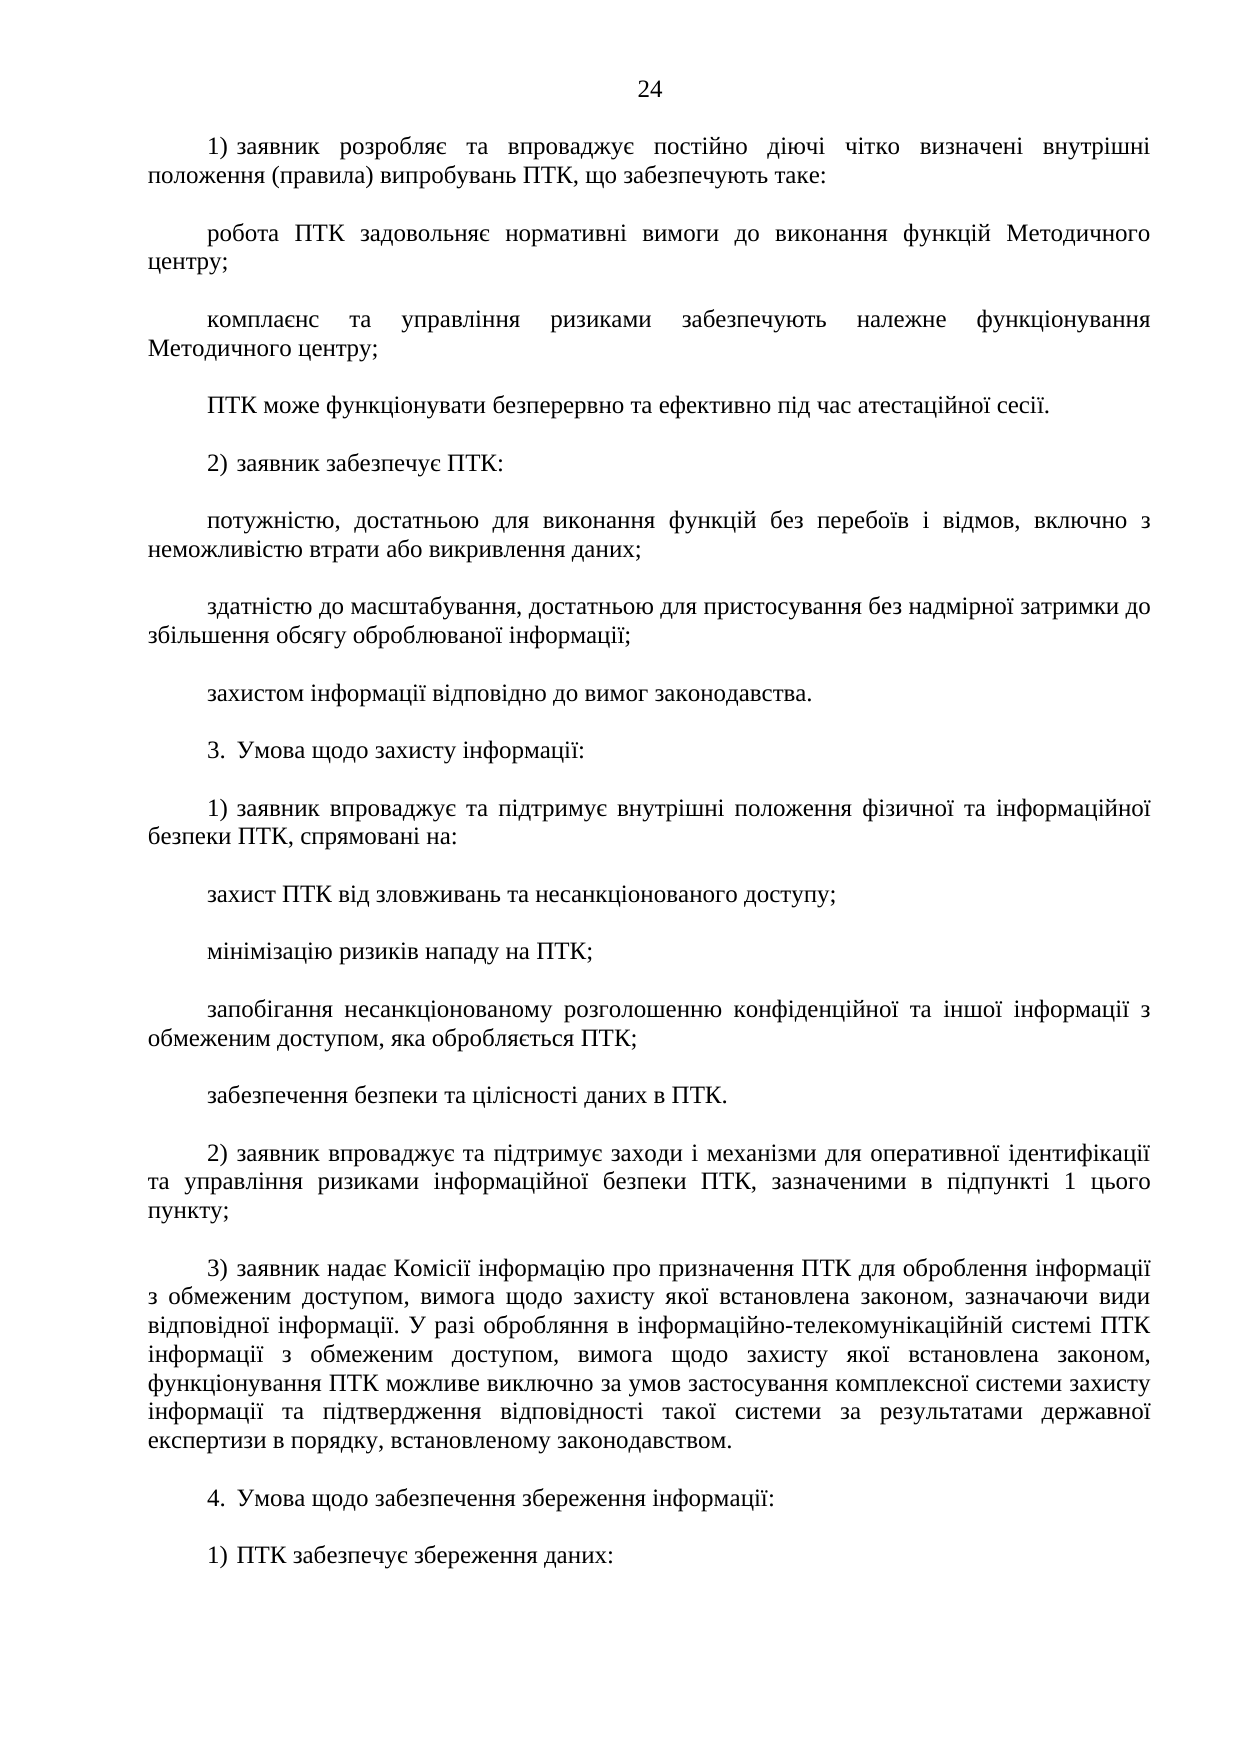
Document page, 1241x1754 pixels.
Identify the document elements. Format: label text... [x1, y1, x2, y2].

list ПТК забезпечує збереження даних: [148, 1540, 1152, 1569]
list Умова щодо забезпечення збереження інформації: [148, 1483, 1152, 1511]
text ПТК може функціонувати безперервно та ефективно під час атестаційної сесії. [148, 390, 1152, 419]
list заявник впроваджує та підтримує заходи і механізми для оперативної ідентифікації та управління ризиками інформаційної безпеки ПТК, зазначеними в підпункті 1 цього пункту; [148, 1138, 1152, 1224]
text здатністю до масштабування, достатньою для пристосування без надмірної затримки до збільшення обсягу оброблюваної інформації; [148, 591, 1152, 649]
text мінімізацію ризиків нападу на ПТК; [148, 936, 1152, 965]
list заявник забезпечує ПТК: [148, 448, 1152, 476]
text робота ПТК задовольняє нормативні вимоги до виконання функцій Методичного центру; [148, 218, 1152, 275]
text захист ПТК від зловживань та несанкціонованого доступу; [148, 879, 1152, 908]
list заявник впроваджує та підтримує внутрішні положення фізичної та інформаційної безпеки ПТК, спрямовані на: [148, 793, 1152, 850]
text захистом інформації відповідно до вимог законодавства. [148, 678, 1152, 706]
list заявник розробляє та впроваджує постійно діючі чітко визначені внутрішні положення (правила) випробувань ПТК, що забезпечують таке: [148, 131, 1152, 189]
list заявник надає Комісії інформацію про призначення ПТК для оброблення інформації з обмеженим доступом, вимога щодо захисту якої встановлена законом, зазначаючи види відповідної інформації. У разі обробляння в інформаційно-телекомунікаційній системі ПТК інформації з обмеженим доступом, вимога щодо захисту якої встановлена законом, функціонування ПТК можливе виключно за умов застосування комплексної системи захисту інформації та підтвердження відповідності такої системи за результатами державної експертизи в порядку, встановленому законодавством. [148, 1253, 1152, 1454]
list Умова щодо захисту інформації: [148, 735, 1152, 764]
text комплаєнс та управління ризиками забезпечують належне функціонування Методичного центру; [148, 304, 1152, 361]
text потужністю, достатньою для виконання функцій без перебоїв і відмов, включно з неможливістю втрати або викривлення даних; [148, 505, 1152, 563]
text запобігання несанкціонованому розголошенню конфіденційної та іншої інформації з обмеженим доступом, яка обробляється ПТК; [148, 994, 1152, 1051]
text забезпечення безпеки та цілісності даних в ПТК. [148, 1080, 1152, 1109]
